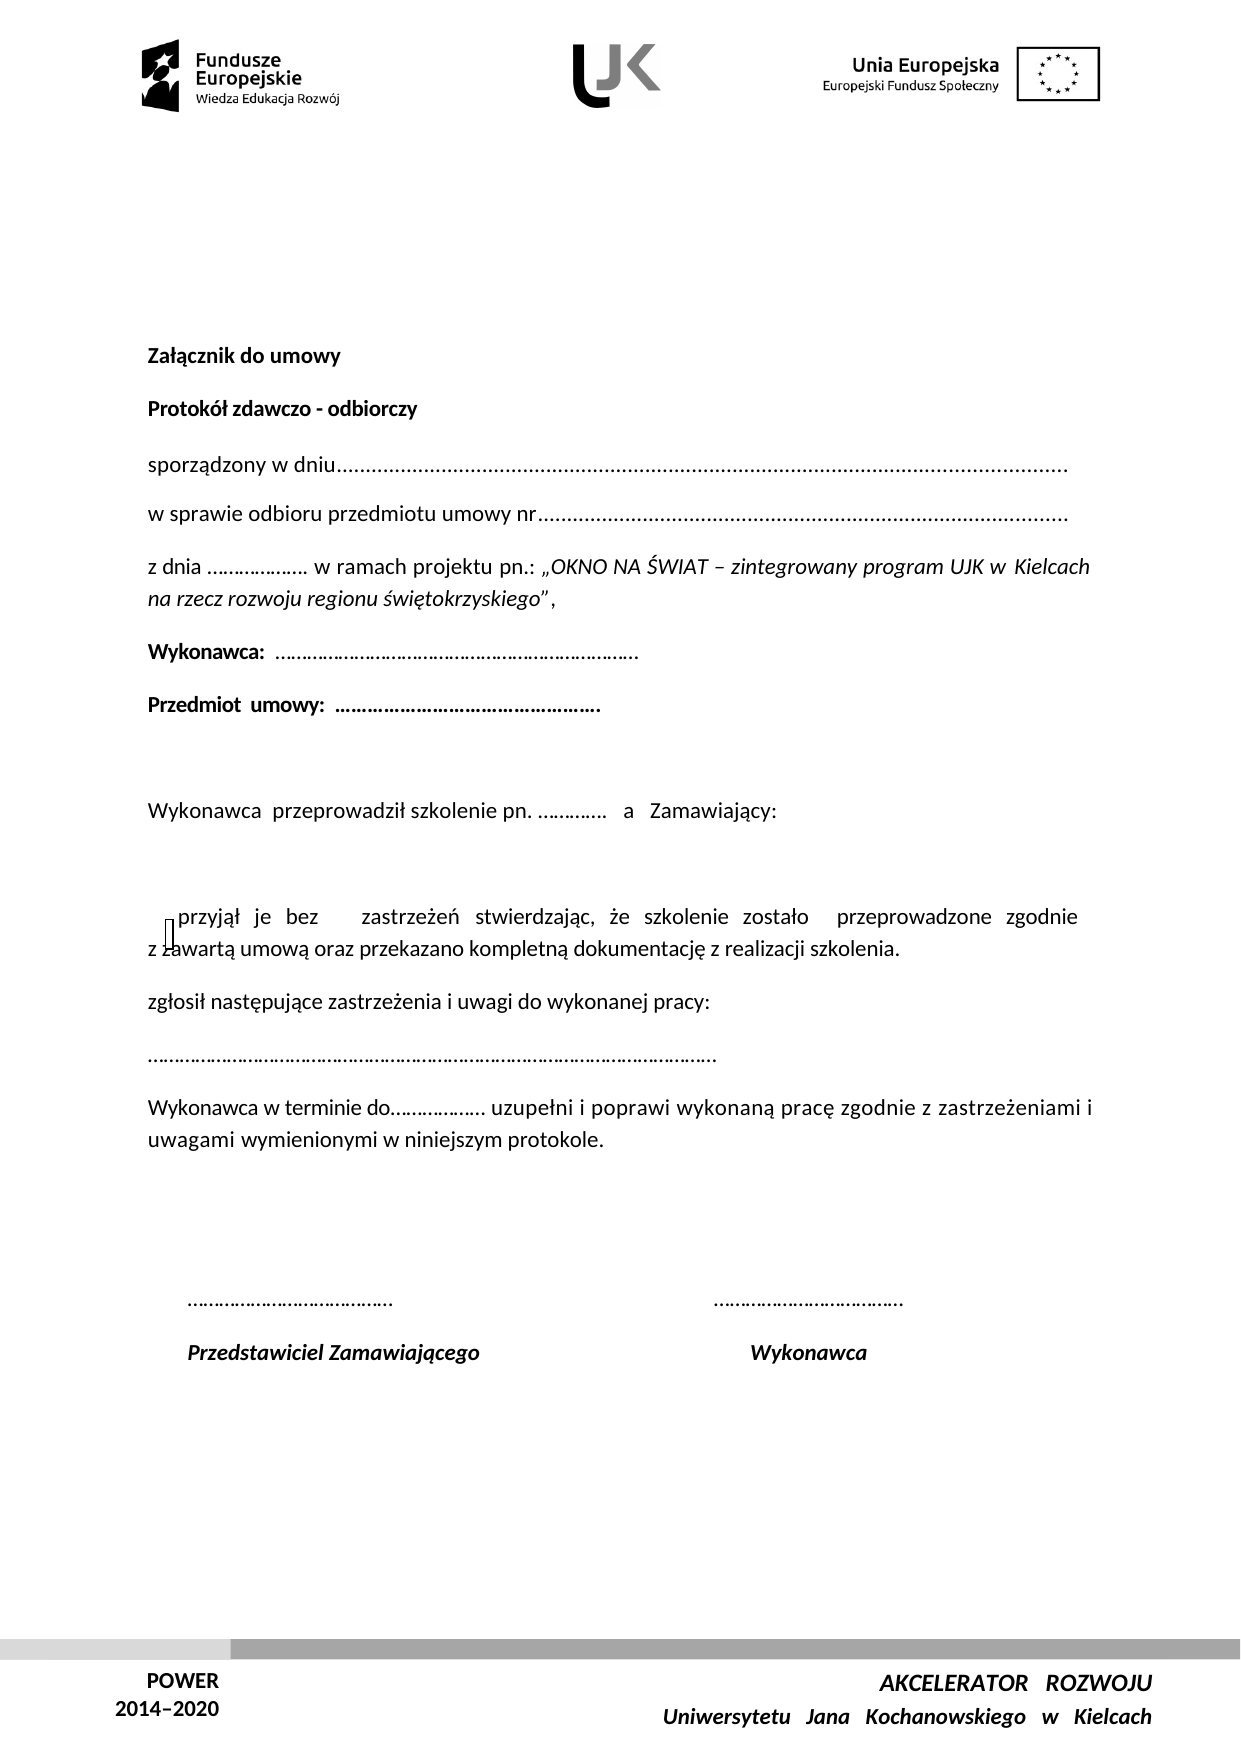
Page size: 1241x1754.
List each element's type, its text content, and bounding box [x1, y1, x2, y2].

text Wykonawca przeprowadził szkolenie pn. …………. a Zamawiający: [148, 796, 1093, 824]
picture [573, 44, 661, 108]
text Protokół zdawczo - odbiorczy [148, 394, 1093, 422]
text Wykonawca w terminie do……………… uzupełni i poprawi wykonaną pracę zgodnie z zastrzeżeniami i uwagami wymienionymi w niniejszym protokole. [148, 1093, 1093, 1153]
text przyjął je bez zastrzeżeń stwierdzając, że szkolenie zostało przeprowadzone zgodnie z zawartą umową oraz przekazano kompletną dokumentację z realizacji szkolenia. [106, 902, 1093, 962]
text zgłosił następujące zastrzeżenia i uwagi do wykonanej pracy: [106, 987, 1093, 1015]
picture [123, 21, 357, 130]
text Wykonawca: …………………………………………………………… [148, 637, 1093, 665]
text z dnia ………………. w ramach projektu pn.: „OKNO NA ŚWIAT – zintegrowany program UJK w Kielcach na rzecz rozwoju regionu świętokrzyskiego”, [148, 552, 1093, 612]
text Przedmiot umowy: …………………………………………. [148, 690, 1093, 718]
text Załącznik do umowy [148, 341, 1093, 369]
table_header ……………………………… Wykonawca [620, 1179, 1064, 1390]
text ……………………………………………………………………………………………… [148, 1040, 1093, 1068]
text sporządzony w dniu [148, 450, 1093, 478]
text w sprawie odbioru przedmiotu umowy nr [148, 499, 1093, 527]
table_header ………………………………… Przedstawiciel Zamawiającego [176, 1179, 620, 1390]
picture [805, 28, 1118, 119]
